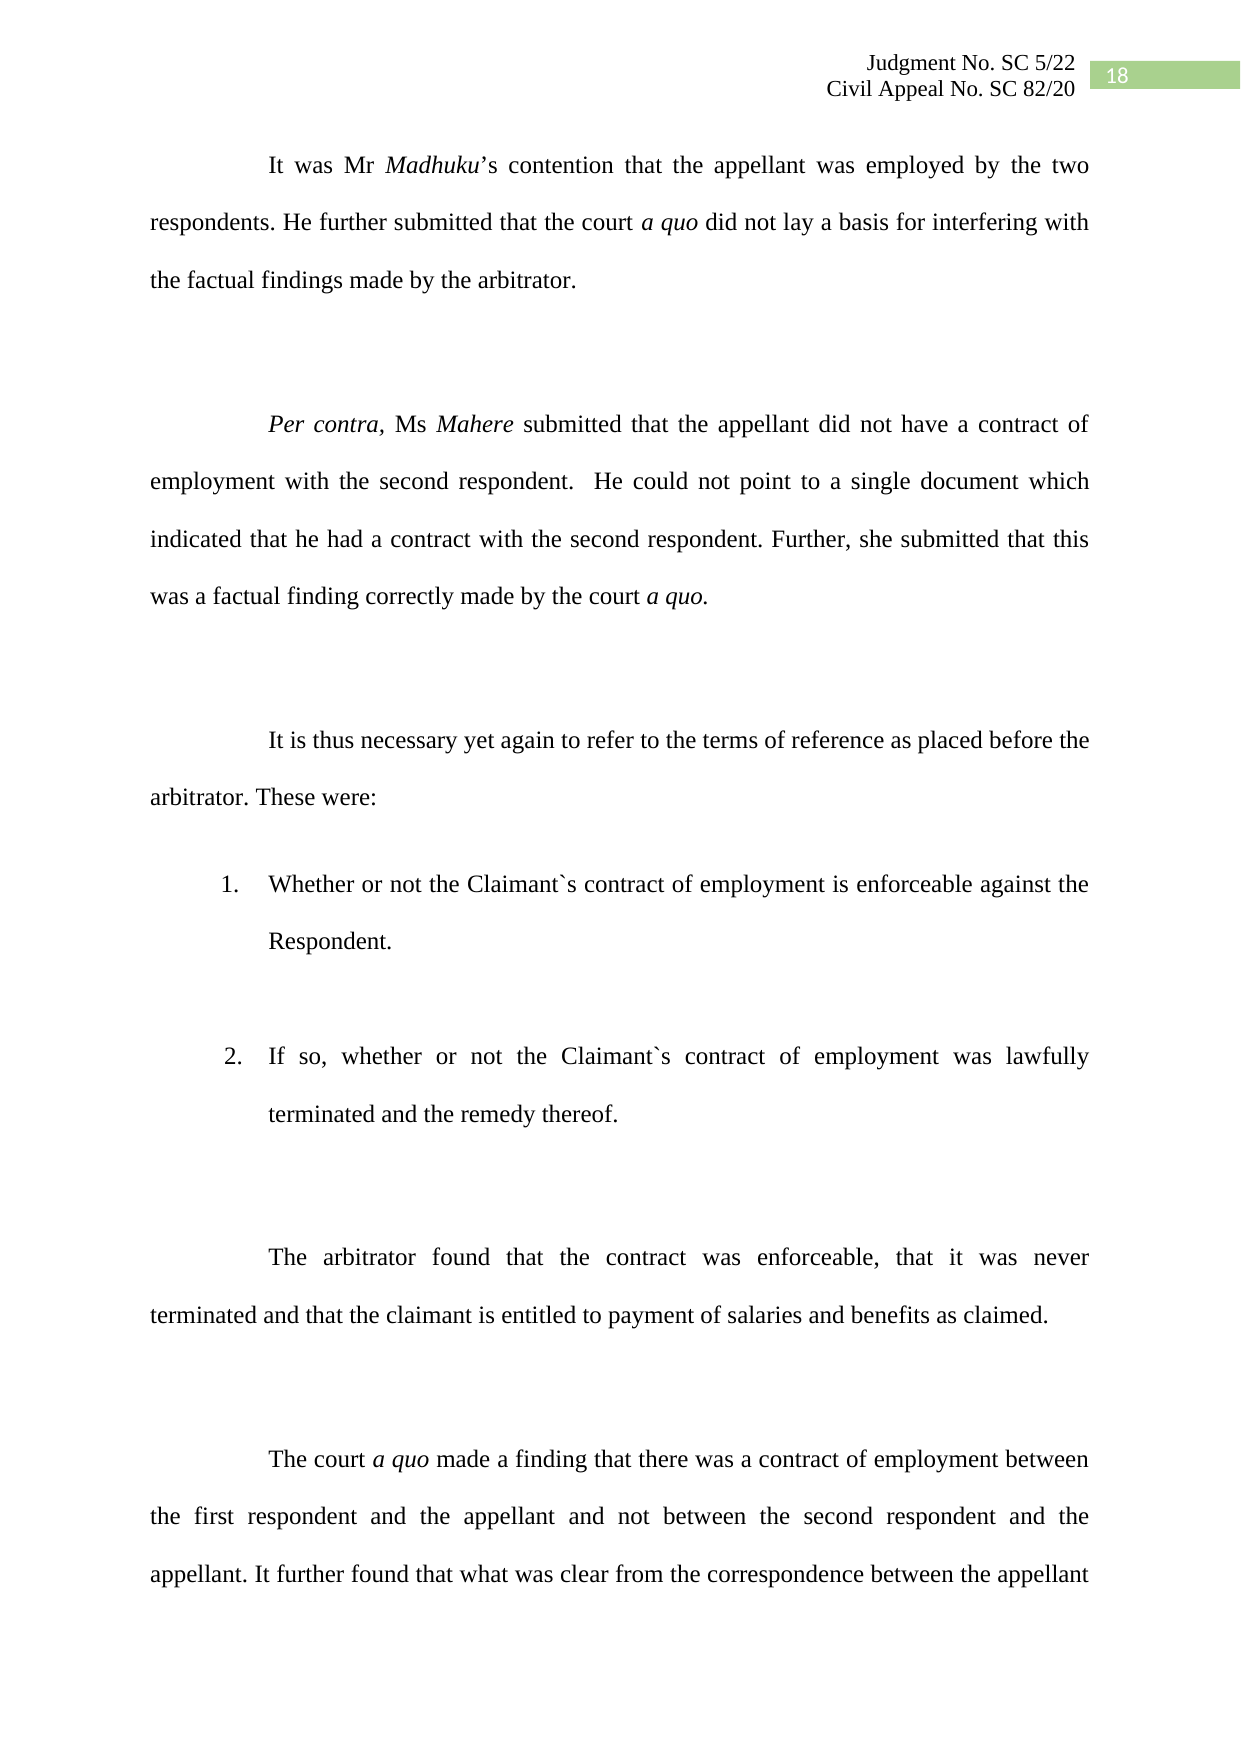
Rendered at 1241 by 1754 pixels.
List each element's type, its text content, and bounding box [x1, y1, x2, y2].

text Per contra, Ms Mahere submitted that the appellant did not have a contract of employment with the second respondent. He could not point to a single document which indicated that he had a contract with the second respondent. Further, she submitted that this was a factual finding correctly made by the court a quo. [150, 409, 1090, 610]
text It is thus necessary yet again to refer to the terms of reference as placed before the arbitrator. These were: [150, 725, 1090, 811]
text The arbitrator found that the contract was enforceable, that it was never terminated and that the claimant is entitled to payment of salaries and benefits as claimed. [150, 1242, 1090, 1329]
list Whether or not the Claimant`s contract of employment is enforceable against the Respondent. [220, 869, 1090, 955]
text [150, 1444, 1090, 1587]
list If so, whether or not the Claimant`s contract of employment was lawfully terminated and the remedy thereof. [224, 1041, 1090, 1127]
text It was Mr Madhuku’s contention that the appellant was employed by the two respondents. He further submitted that the court a quo did not lay a basis for interfering with the factual findings made by the arbitrator. [150, 150, 1090, 294]
